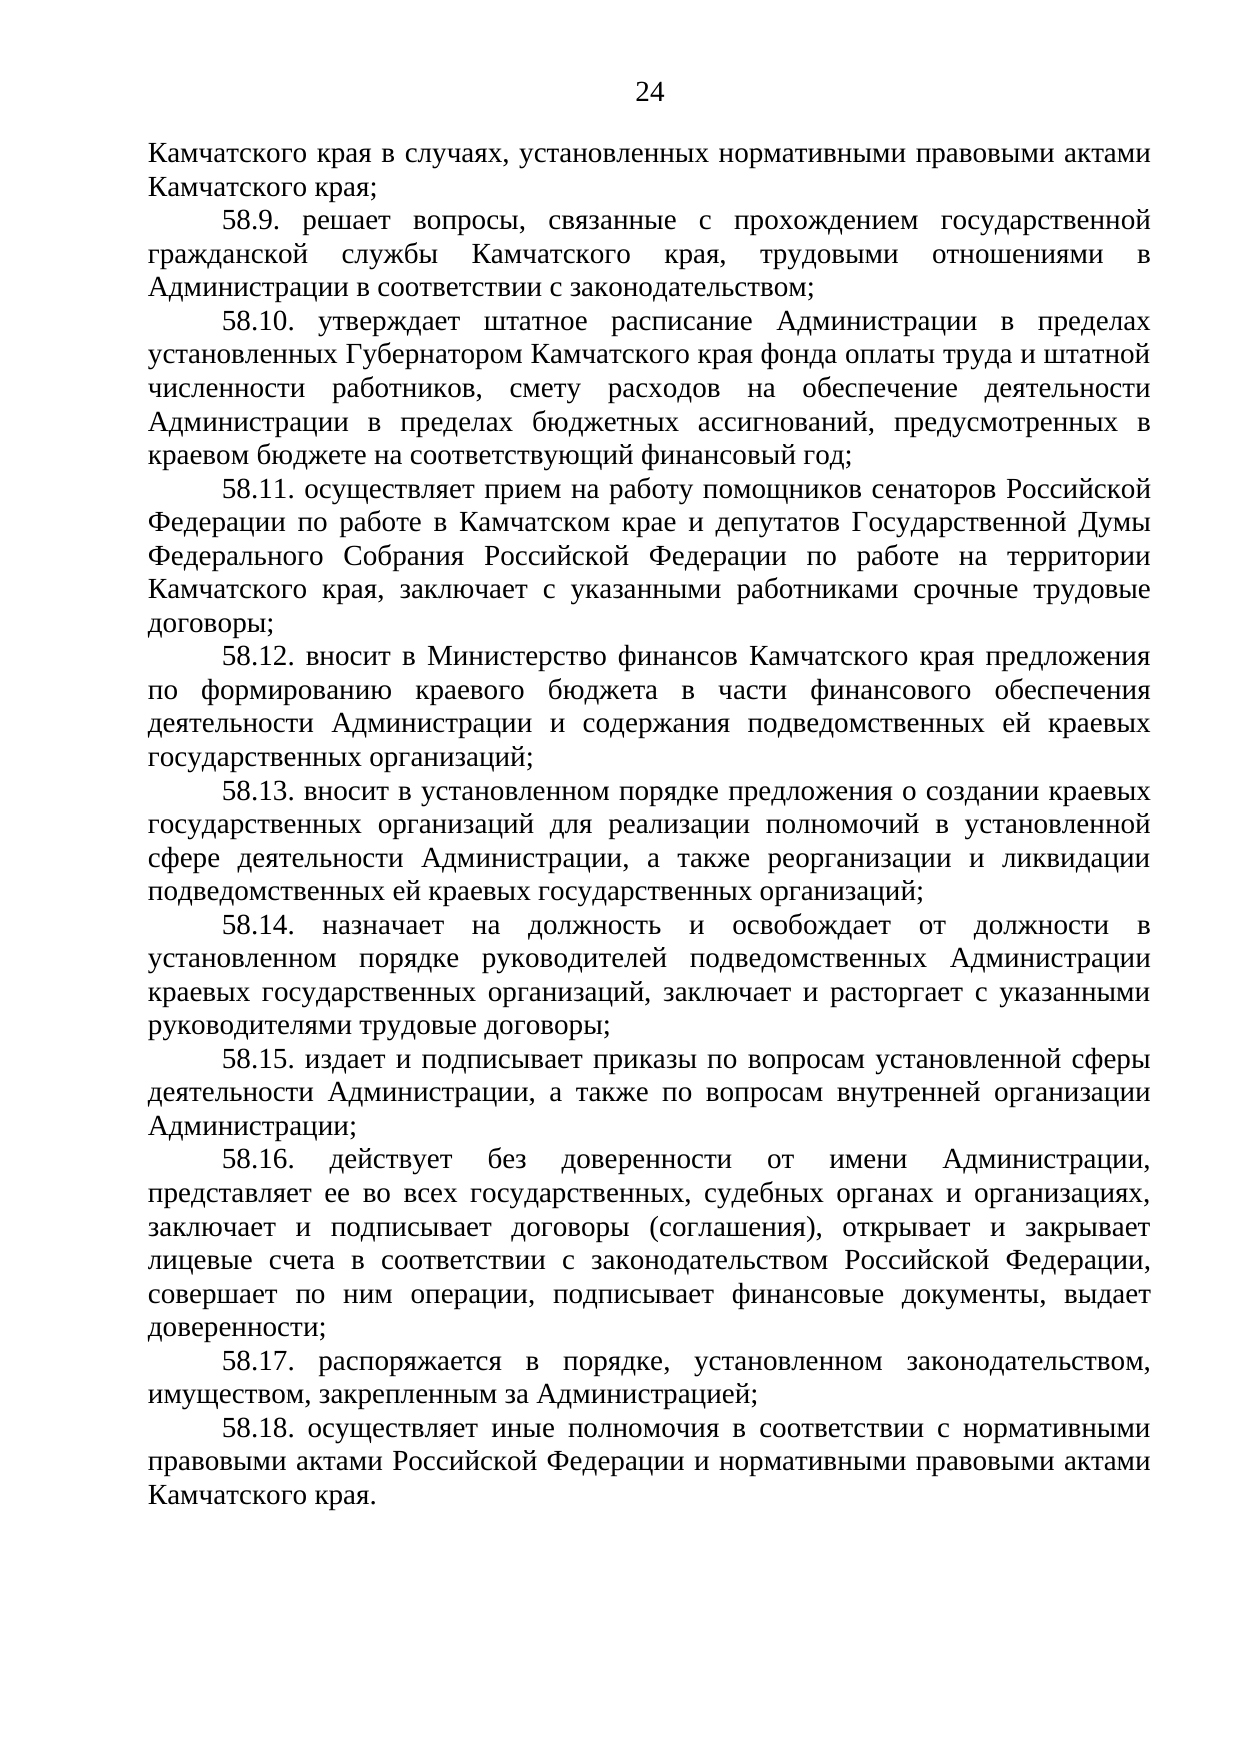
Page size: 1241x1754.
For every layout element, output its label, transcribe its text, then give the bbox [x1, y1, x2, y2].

text 58.12. вносит в Министерство финансов Камчатского края предложения по формированию краевого бюджета в части финансового обеспечения деятельности Администрации и содержания подведомственных ей краевых государственных организаций; [148, 638, 1152, 773]
text 58.16. действует без доверенности от имени Администрации, представляет ее во всех государственных, судебных органах и организациях, заключает и подписывает договоры (соглашения), открывает и закрывает лицевые счета в соответствии с законодательством Российской Федерации, совершает по ним операции, подписывает финансовые документы, выдает доверенности; [148, 1142, 1152, 1343]
text 58.18. осуществляет иные полномочия в соответствии с нормативными правовыми актами Российской Федерации и нормативными правовыми актами Камчатского края. [148, 1410, 1152, 1511]
text 58.11. осуществляет прием на работу помощников сенаторов Российской Федерации по работе в Камчатском крае и депутатов Государственной Думы Федерального Собрания Российской Федерации по работе на территории Камчатского края, заключает с указанными работниками срочные трудовые договоры; [148, 471, 1152, 638]
text 58.14. назначает на должность и освобождает от должности в установленном порядке руководителей подведомственных Администрации краевых государственных организаций, заключает и расторгает с указанными руководителями трудовые договоры; [148, 907, 1152, 1041]
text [148, 135, 1152, 202]
text 58.17. распоряжается в порядке, установленном законодательством, имуществом, закрепленным за Администрацией; [148, 1343, 1152, 1410]
text 58.9. решает вопросы, связанные с прохождением государственной гражданской службы Камчатского края, трудовыми отношениями в Администрации в соответствии с законодательством; [148, 202, 1152, 303]
text 58.13. вносит в установленном порядке предложения о создании краевых государственных организаций для реализации полномочий в установленной сфере деятельности Администрации, а также реорганизации и ликвидации подведомственных ей краевых государственных организаций; [148, 773, 1152, 907]
text 58.10. утверждает штатное расписание Администрации в пределах установленных Губернатором Камчатского края фонда оплаты труда и штатной численности работников, смету расходов на обеспечение деятельности Администрации в пределах бюджетных ассигнований, предусмотренных в краевом бюджете на соответствующий финансовый год; [148, 303, 1152, 471]
text 58.15. издает и подписывает приказы по вопросам установленной сферы деятельности Администрации, а также по вопросам внутренней организации Администрации; [148, 1041, 1152, 1142]
